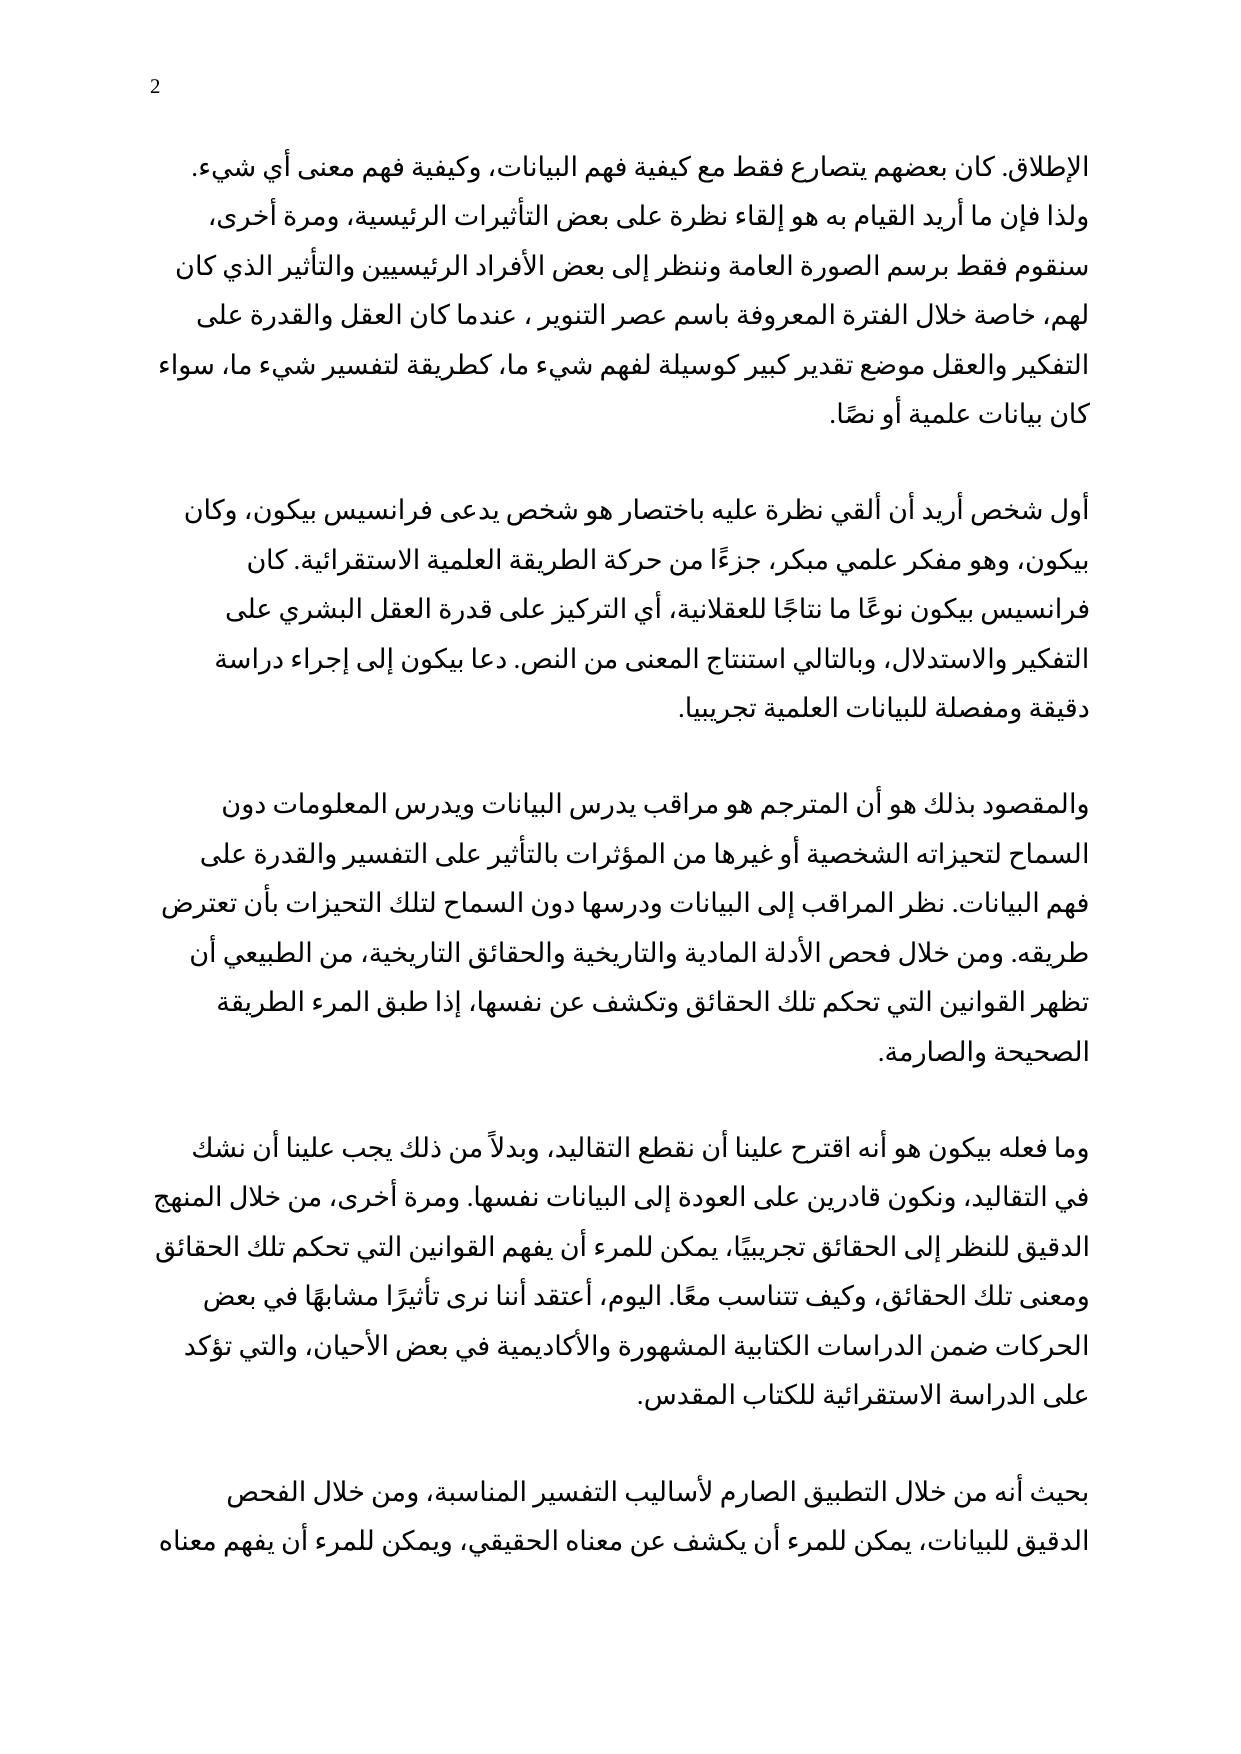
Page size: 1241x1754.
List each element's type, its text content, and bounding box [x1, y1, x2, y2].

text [150, 150, 1090, 430]
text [150, 1475, 1090, 1557]
text والمقصود بذلك هو أن المترجم هو مراقب يدرس البيانات ويدرس المعلومات دون السماح لتحيزاته الشخصية أو غيرها من المؤثرات بالتأثير على التفسير والقدرة على فهم البيانات. نظر المراقب إلى البيانات ودرسها دون السماح لتلك التحيزات بأن تعترض طريقه. ومن خلال فحص الأدلة المادية والتاريخية والحقائق التاريخية، من الطبيعي أن تظهر القوانين التي تحكم تلك الحقائق وتكشف عن نفسها، إذا طبق المرء الطريقة الصحيحة والصارمة. [150, 788, 1090, 1068]
text أول شخص أريد أن ألقي نظرة عليه باختصار هو شخص يدعى فرانسيس بيكون، وكان بيكون، وهو مفكر علمي مبكر، جزءًا من حركة الطريقة العلمية الاستقرائية. كان فرانسيس بيكون نوعًا ما نتاجًا للعقلانية، أي التركيز على قدرة العقل البشري على التفكير والاستدلال، وبالتالي استنتاج المعنى من النص. دعا بيكون إلى إجراء دراسة دقيقة ومفصلة للبيانات العلمية تجريبيا. [150, 493, 1090, 724]
text وما فعله بيكون هو أنه اقترح علينا أن نقطع التقاليد، وبدلاً من ذلك يجب علينا أن نشك في التقاليد، ونكون قادرين على العودة إلى البيانات نفسها. ومرة أخرى، من خلال المنهج الدقيق للنظر إلى الحقائق تجريبيًا، يمكن للمرء أن يفهم القوانين التي تحكم تلك الحقائق ومعنى تلك الحقائق، وكيف تتناسب معًا. اليوم، أعتقد أننا نرى تأثيرًا مشابهًا في بعض الحركات ضمن الدراسات الكتابية المشهورة والأكاديمية في بعض الأحيان، والتي تؤكد على الدراسة الاستقرائية للكتاب المقدس. [150, 1131, 1090, 1412]
